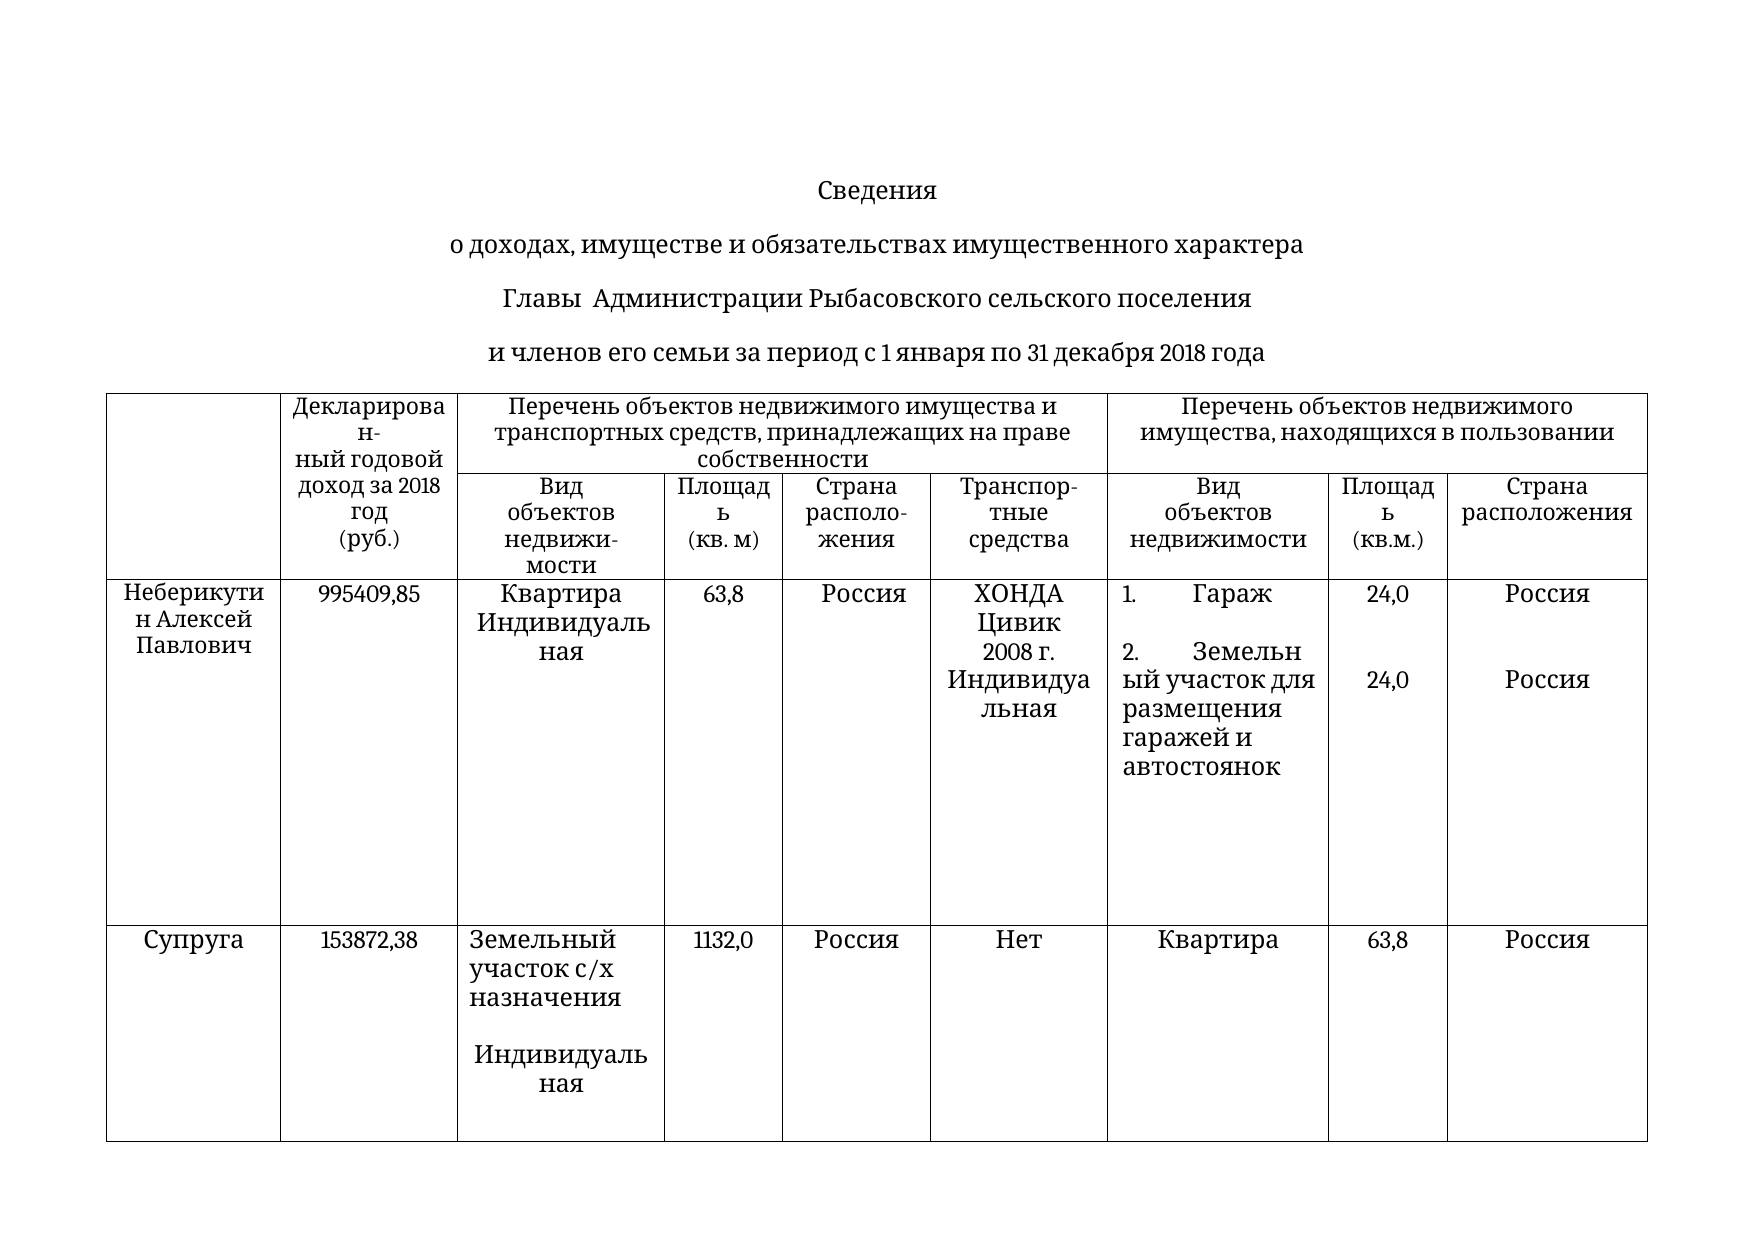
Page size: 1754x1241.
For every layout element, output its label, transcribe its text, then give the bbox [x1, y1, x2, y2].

table_cell 63,8 [665, 580, 782, 925]
table_cell Площадь (кв. м) [665, 474, 782, 579]
table_cell Транспор- тные средства [931, 474, 1107, 579]
table_cell 24,0 24,0 [1329, 580, 1447, 925]
table_header [107, 394, 280, 579]
text и членов его семьи за период с 1 января по 31 декабря 2018 года [118, 339, 1636, 367]
table_cell Страна расположения [1448, 474, 1647, 579]
table_cell Квартира Индивидуальная [458, 580, 664, 925]
table_cell Россия [783, 580, 930, 925]
table_cell Россия Россия [1448, 580, 1647, 925]
table_cell Вид объектов недвижимости [1108, 474, 1328, 579]
table_cell Гараж Земельный участок для размещения гаражей и автостоянок [1108, 580, 1328, 925]
table_cell Площадь (кв.м.) [1329, 474, 1447, 579]
table_cell Россия [1448, 926, 1647, 1141]
table_cell ХОНДА Цивик 2008 г. Индивидуальная [931, 580, 1107, 925]
table_cell Неберикутин Алексей Павлович [107, 580, 280, 925]
table_header Перечень объектов недвижимого имущества и транспортных средств, принадлежащих на праве собственности [458, 394, 1107, 473]
text Главы Администрации Рыбасовского сельского поселения [118, 285, 1636, 314]
table_cell Супруга [107, 926, 280, 1141]
table_cell 153872,38 [281, 926, 457, 1141]
table_cell Россия [783, 926, 930, 1141]
text Сведения [118, 177, 1636, 206]
table_cell 63,8 [1329, 926, 1447, 1141]
table_cell 1132,0 [665, 926, 782, 1141]
table_cell 995409,85 [281, 580, 457, 925]
table_cell Страна располо-жения [783, 474, 930, 579]
table_cell Вид объектов недвижи- мости [458, 474, 664, 579]
table_cell Квартира [1108, 926, 1328, 1141]
table_header Декларирован- ный годовой доход за 2018 год (руб.) [281, 394, 457, 579]
table_cell Нет [931, 926, 1107, 1141]
table_header Перечень объектов недвижимого имущества, находящихся в пользовании [1108, 394, 1647, 473]
text о доходах, имуществе и обязательствах имущественного характера [118, 231, 1636, 260]
table_cell Земельный участок с/х назначения Индивидуальная [458, 926, 664, 1141]
